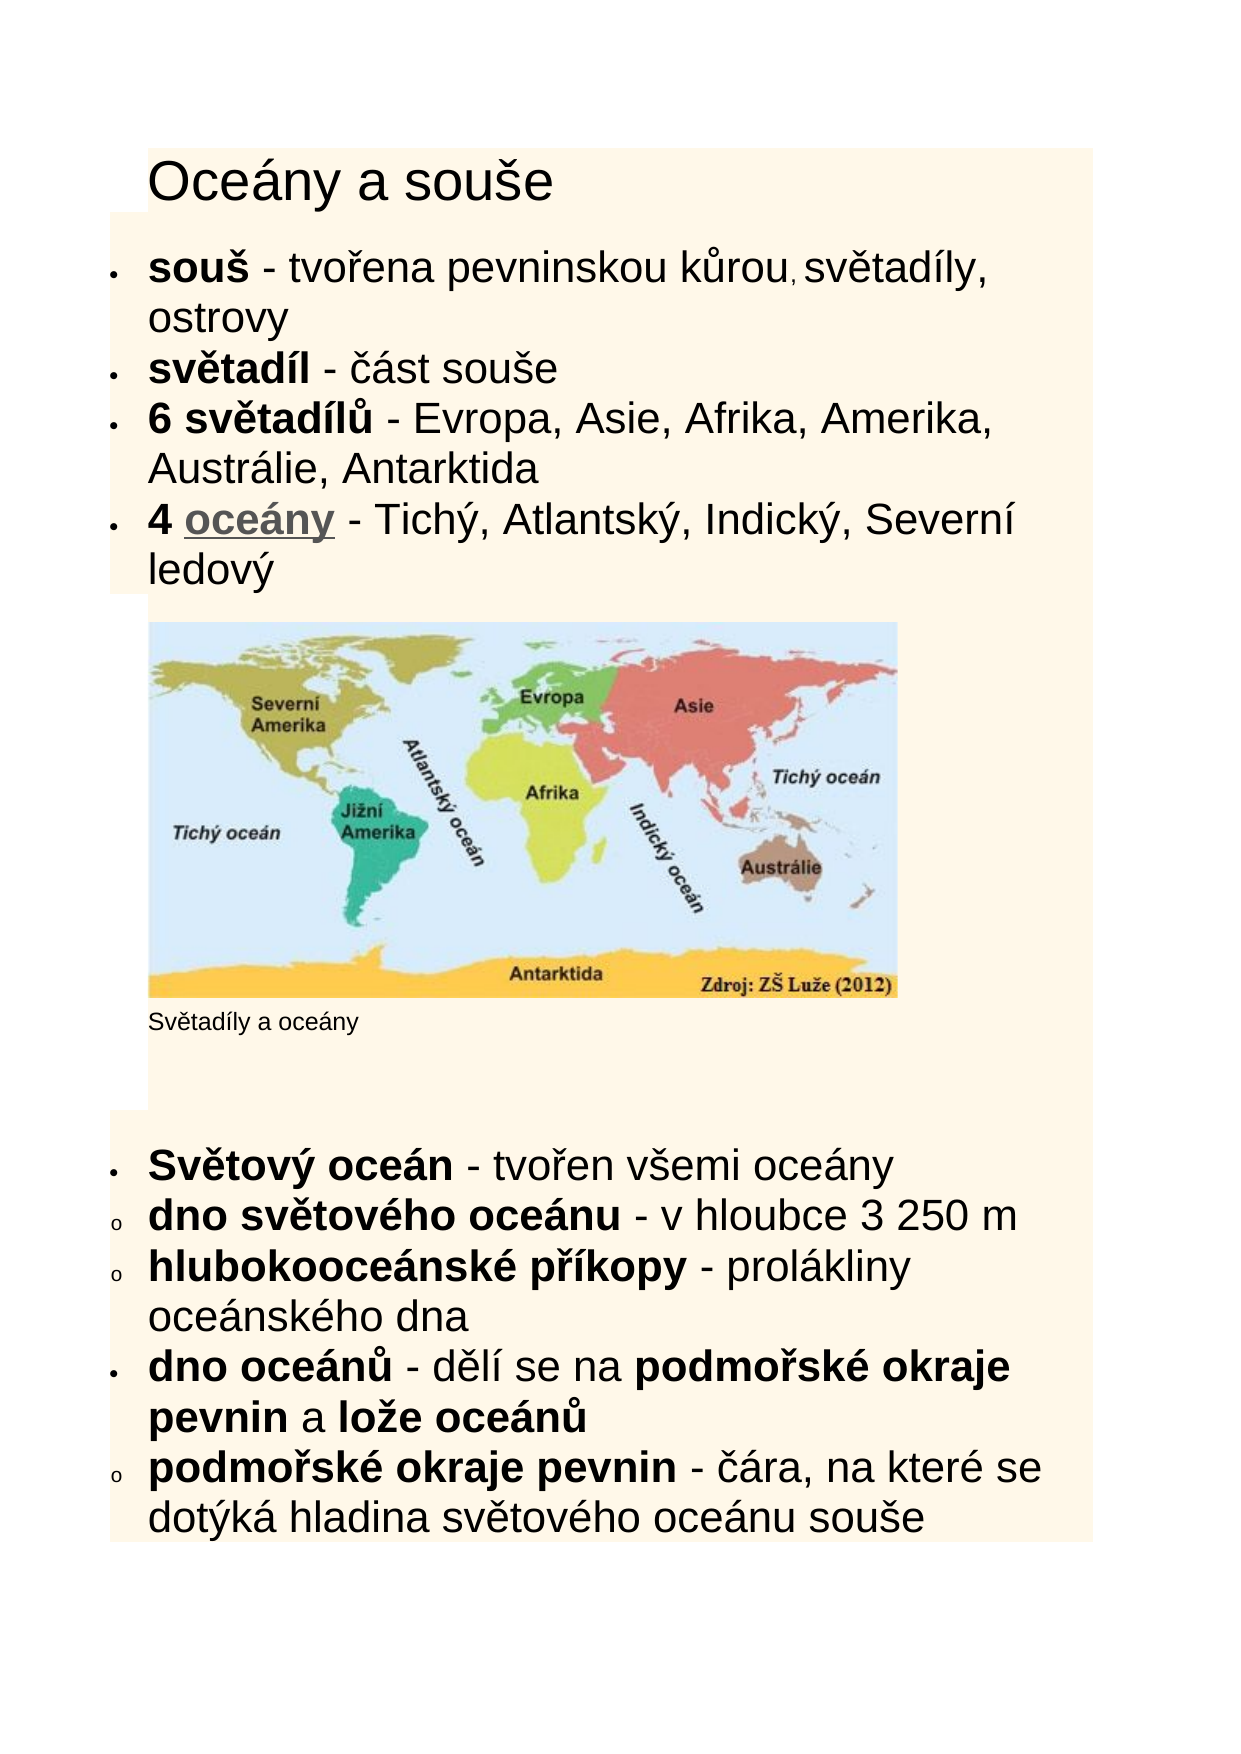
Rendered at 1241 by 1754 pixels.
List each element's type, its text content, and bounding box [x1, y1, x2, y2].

text Světadíly a oceány [148, 998, 1093, 1035]
list dno světového oceánu - v hloubce 3 250 m [110, 1190, 1093, 1240]
list světadíl - část souše [110, 342, 1093, 392]
list 6 světadílů - Evropa, Asie, Afrika, Amerika, Austrálie, Antarktida [110, 392, 1093, 493]
list Světový oceán - tvořen všemi oceány [110, 1139, 1093, 1190]
list podmořské okraje pevnin - čára, na které se dotýká hladina světového oceánu souše [110, 1441, 1093, 1542]
list souš - tvořena pevninskou kůrou, světadíly, ostrovy [110, 241, 1093, 342]
text Oceány a souše [148, 148, 1093, 212]
list dno oceánů - dělí se na podmořské okraje pevnin a lože oceánů [110, 1341, 1093, 1441]
list hlubokooceánské příkopy - prolákliny oceánského dna [110, 1240, 1093, 1341]
picture [147, 622, 898, 998]
list 4 oceány - Tichý, Atlantský, Indický, Severní ledový [110, 493, 1093, 594]
